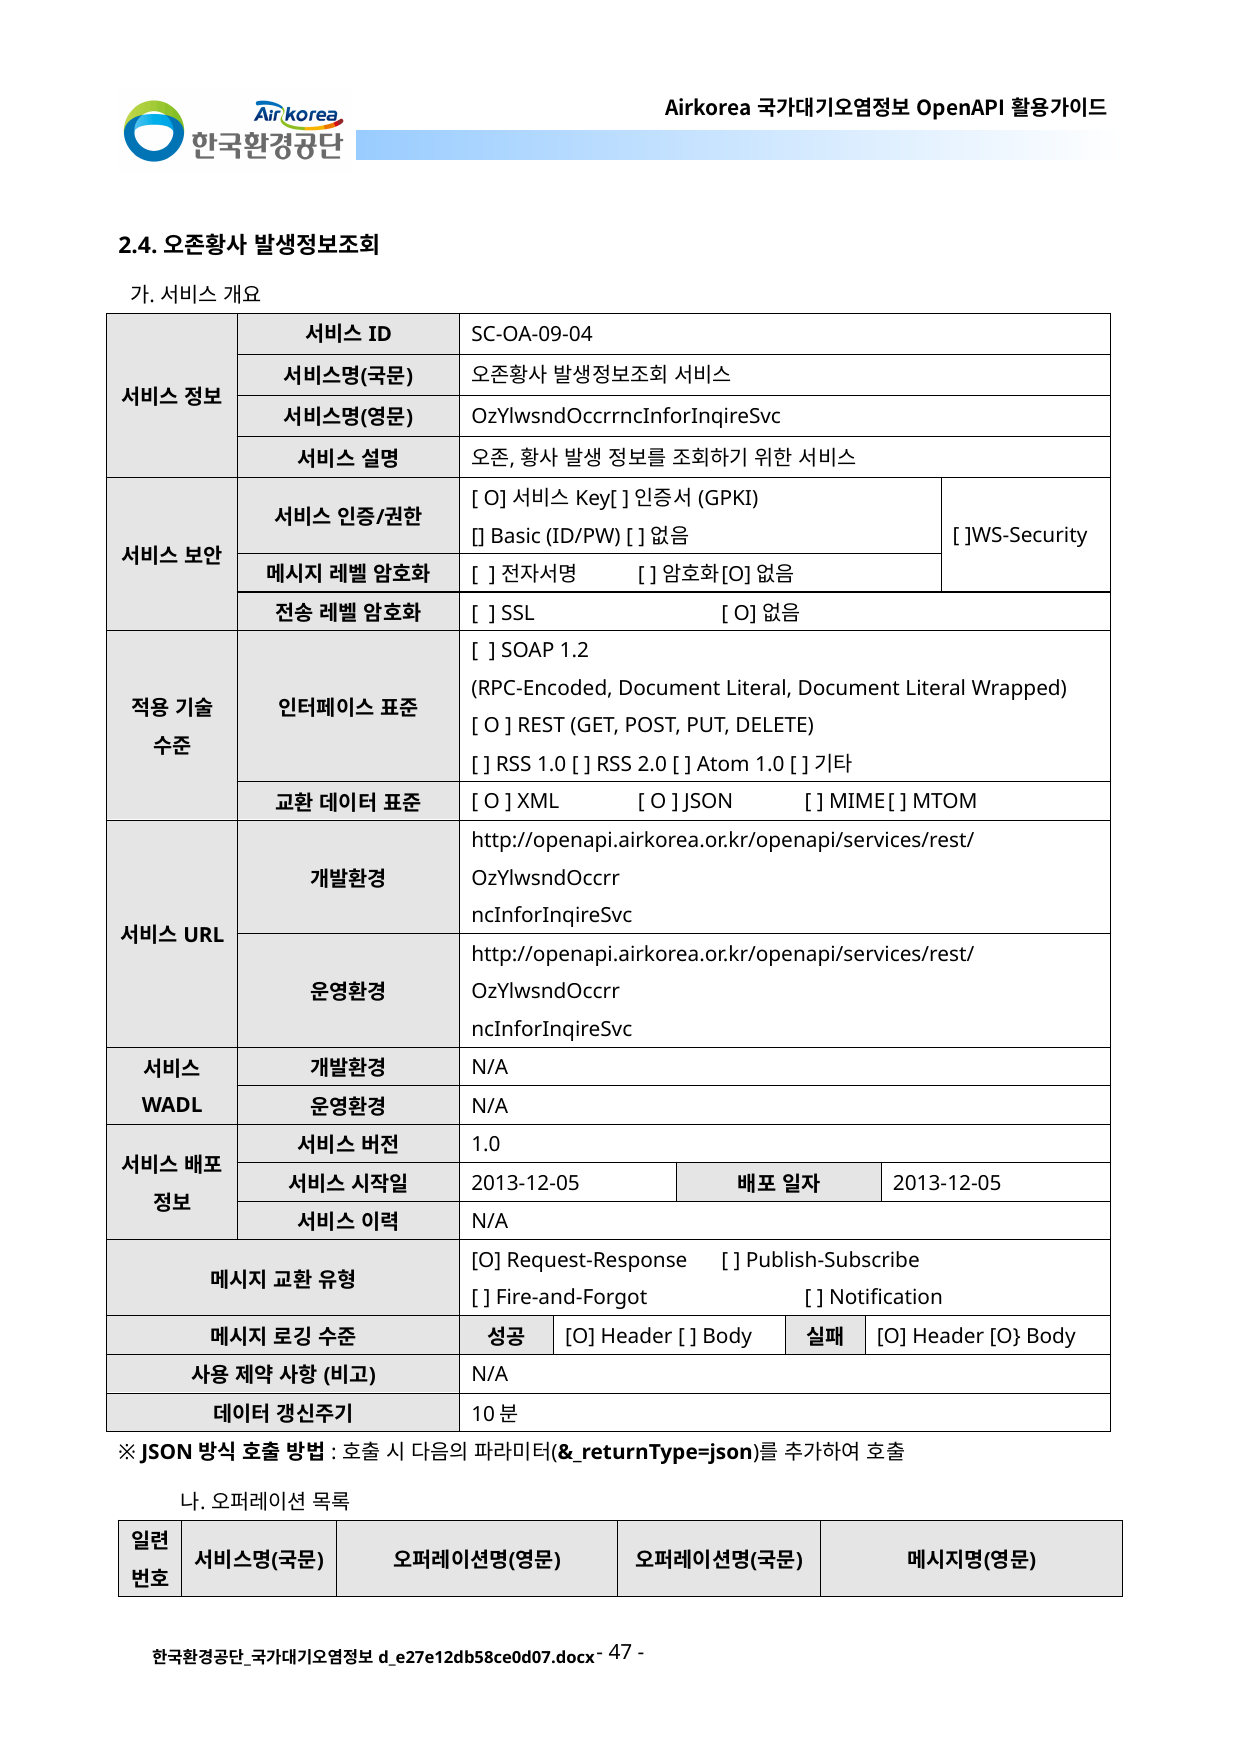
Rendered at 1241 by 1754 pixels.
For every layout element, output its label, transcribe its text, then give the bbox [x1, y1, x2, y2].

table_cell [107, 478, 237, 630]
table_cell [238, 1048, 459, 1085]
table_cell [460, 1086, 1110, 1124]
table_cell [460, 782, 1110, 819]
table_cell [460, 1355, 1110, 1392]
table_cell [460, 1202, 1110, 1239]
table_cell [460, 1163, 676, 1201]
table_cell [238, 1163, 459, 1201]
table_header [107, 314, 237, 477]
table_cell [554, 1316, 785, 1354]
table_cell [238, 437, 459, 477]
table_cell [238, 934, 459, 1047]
subtitle 서비스 개요 [130, 275, 1122, 313]
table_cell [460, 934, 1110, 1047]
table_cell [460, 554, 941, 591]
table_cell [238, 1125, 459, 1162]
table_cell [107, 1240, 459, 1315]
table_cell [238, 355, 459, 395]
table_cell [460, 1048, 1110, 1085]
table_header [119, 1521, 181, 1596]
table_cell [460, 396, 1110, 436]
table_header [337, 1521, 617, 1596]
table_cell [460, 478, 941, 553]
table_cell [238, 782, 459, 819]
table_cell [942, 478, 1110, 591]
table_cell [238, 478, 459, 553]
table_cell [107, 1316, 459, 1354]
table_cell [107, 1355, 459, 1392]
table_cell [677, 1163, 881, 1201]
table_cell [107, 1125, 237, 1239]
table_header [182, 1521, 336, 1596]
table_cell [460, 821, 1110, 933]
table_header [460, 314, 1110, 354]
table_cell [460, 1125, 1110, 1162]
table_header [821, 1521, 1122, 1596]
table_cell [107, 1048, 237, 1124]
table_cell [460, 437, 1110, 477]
text ※ JSON 방식 호출 방법 : 호출 시 다음의 파라미터(&_returnType=json)를 추가하여 호출 [118, 1432, 1122, 1469]
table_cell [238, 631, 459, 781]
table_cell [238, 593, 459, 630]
subtitle 오존황사 발생정보조회 [118, 225, 1122, 263]
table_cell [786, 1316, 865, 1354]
subtitle 오퍼레이션 목록 [181, 1482, 1122, 1519]
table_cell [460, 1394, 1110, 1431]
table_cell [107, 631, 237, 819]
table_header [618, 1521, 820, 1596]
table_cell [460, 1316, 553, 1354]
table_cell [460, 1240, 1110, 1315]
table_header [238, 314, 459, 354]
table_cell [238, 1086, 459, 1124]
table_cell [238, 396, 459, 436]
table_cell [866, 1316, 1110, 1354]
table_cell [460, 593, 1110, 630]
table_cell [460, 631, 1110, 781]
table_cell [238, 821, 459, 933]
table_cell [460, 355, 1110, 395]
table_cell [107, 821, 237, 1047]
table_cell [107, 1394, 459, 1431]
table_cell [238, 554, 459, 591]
picture [118, 88, 352, 172]
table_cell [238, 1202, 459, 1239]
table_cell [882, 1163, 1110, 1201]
